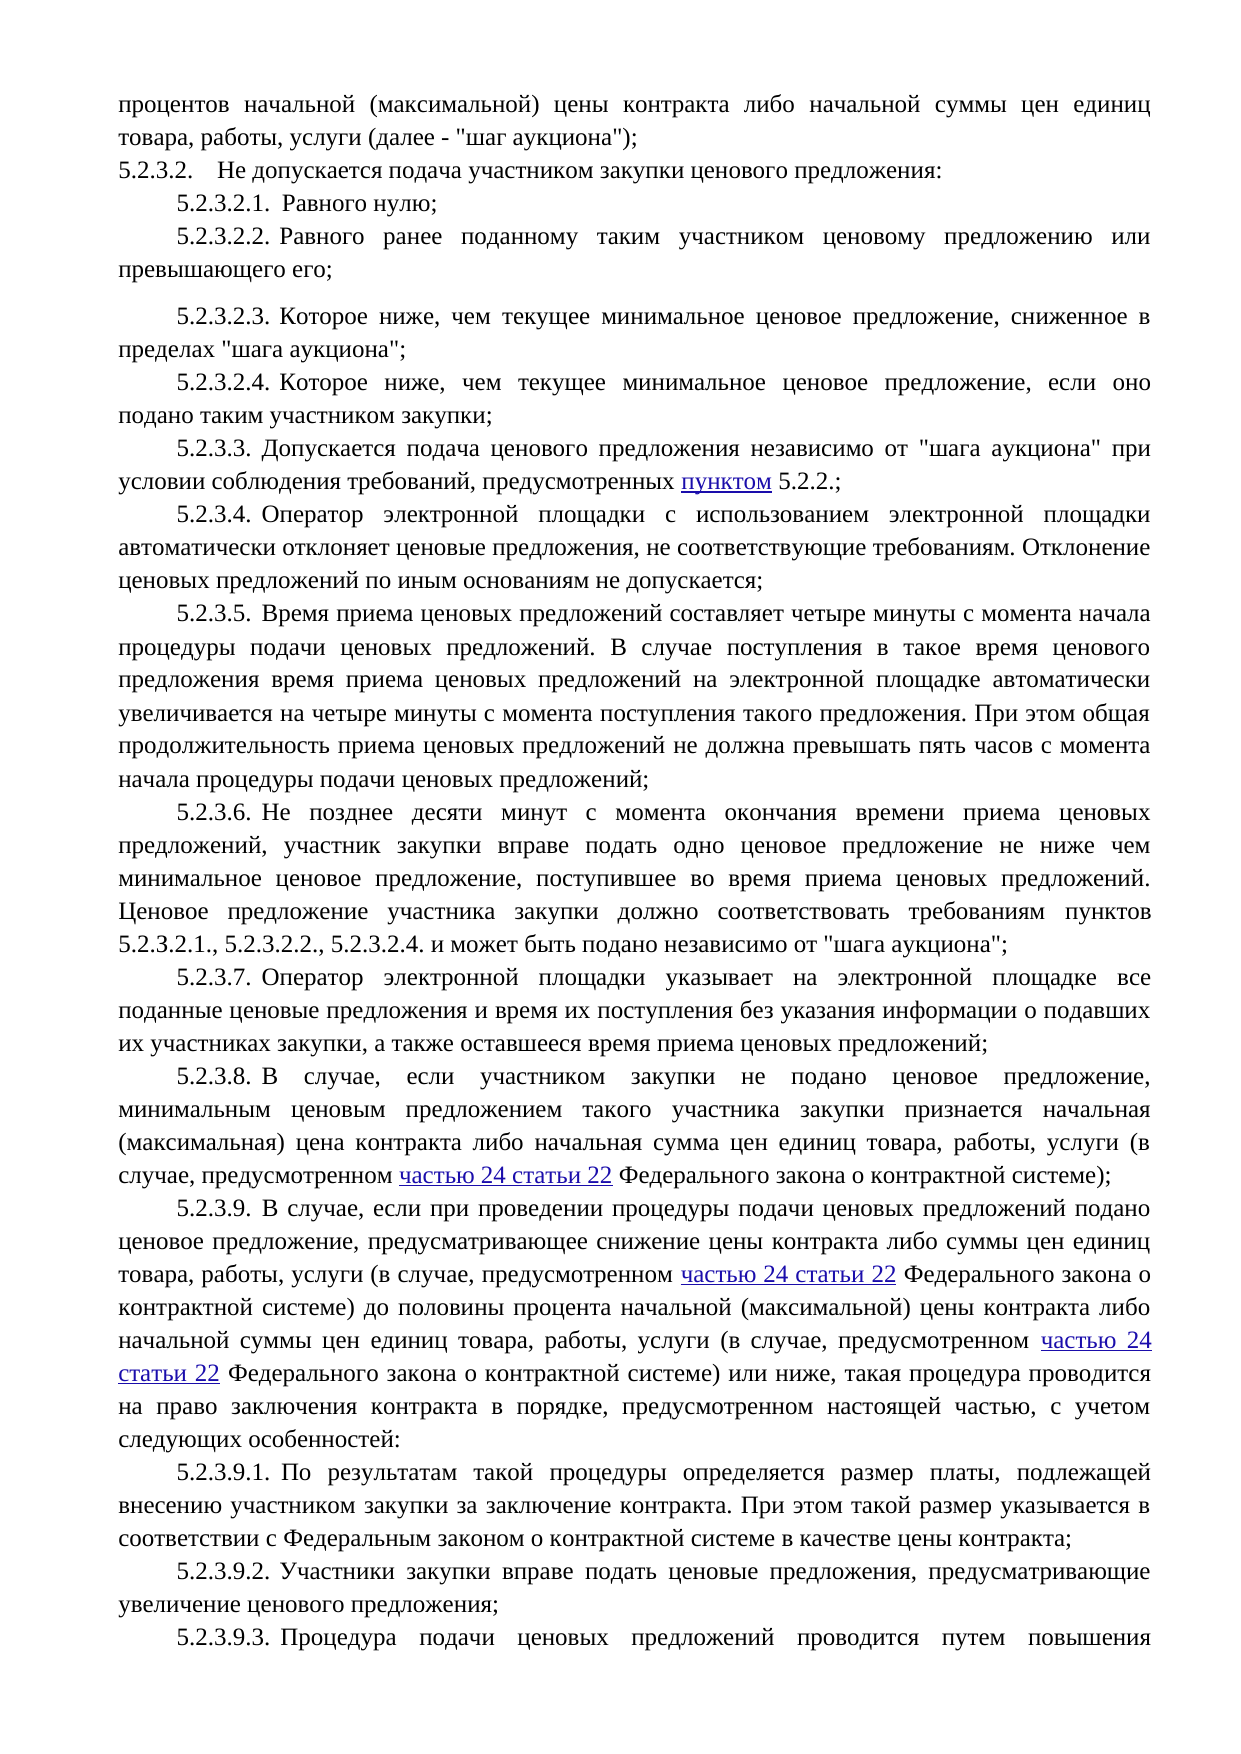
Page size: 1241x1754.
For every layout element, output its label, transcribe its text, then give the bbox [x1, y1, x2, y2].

list Равного ранее поданному таким участником ценовому предложению или превышающего его; [118, 221, 1152, 282]
list Не допускается подача участником закупки ценового предложения: [118, 155, 1152, 183]
list Которое ниже, чем текущее минимальное ценовое предложение, сниженное в пределах "шага аукциона"; [118, 301, 1152, 363]
list Оператор электронной площадки указывает на электронной площадке все поданные ценовые предложения и время их поступления без указания информации о подавших их участниках закупки, а также оставшееся время приема ценовых предложений; [118, 962, 1152, 1057]
list Равного нулю; [118, 188, 1152, 216]
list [118, 1622, 1152, 1651]
list В случае, если участником закупки не подано ценовое предложение, минимальным ценовым предложением такого участника закупки признается начальная (максимальная) цена контракта либо начальная сумма цен единиц товара, работы, услуги (в случае, предусмотренном частью 24 статьи 22 Федерального закона о контрактной системе); [118, 1061, 1152, 1189]
list Время приема ценовых предложений составляет четыре минуты с момента начала процедуры подачи ценовых предложений. В случае поступления в такое время ценового предложения время приема ценовых предложений на электронной площадке автоматически увеличивается на четыре минуты с момента поступления такого предложения. При этом общая продолжительность приема ценовых предложений не должна превышать пять часов с момента начала процедуры подачи ценовых предложений; [118, 598, 1152, 792]
list Не позднее десяти минут с момента окончания времени приема ценовых предложений, участник закупки вправе подать одно ценовое предложение не ниже чем минимальное ценовое предложение, поступившее во время приема ценовых предложений. Ценовое предложение участника закупки должно соответствовать требованиям пунктов 5.2.З.2.1., 5.2.3.2.2., 5.2.3.2.4. и может быть подано независимо от "шага аукциона"; [118, 797, 1152, 957]
list Оператор электронной площадки с использованием электронной площадки автоматически отклоняет ценовые предложения, не соответствующие требованиям. Отклонение ценовых предложений по иным основаниям не допускается; [118, 499, 1152, 594]
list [118, 89, 1152, 150]
list Которое ниже, чем текущее минимальное ценовое предложение, если оно подано таким участником закупки; [118, 367, 1152, 429]
list Допускается подача ценового предложения независимо от "шага аукциона" при условии соблюдения требований, предусмотренных пунктом 5.2.2.; [118, 433, 1152, 495]
list В случае, если при проведении процедуры подачи ценовых предложений подано ценовое предложение, предусматривающее снижение цены контракта либо суммы цен единиц товара, работы, услуги (в случае, предусмотренном частью 24 статьи 22 Федерального закона о контрактной системе) до половины процента начальной (максимальной) цены контракта либо начальной суммы цен единиц товара, работы, услуги (в случае, предусмотренном частью 24 статьи 22 Федерального закона о контрактной системе) или ниже, такая процедура проводится на право заключения контракта в порядке, предусмотренном настоящей частью, с учетом следующих особенностей: [118, 1193, 1152, 1453]
list Участники закупки вправе подать ценовые предложения, предусматривающие увеличение ценового предложения; [118, 1556, 1152, 1618]
list По результатам такой процедуры определяется размер платы, подлежащей внесению участником закупки за заключение контракта. При этом такой размер указывается в соответствии с Федеральным законом о контрактной системе в качестве цены контракта; [118, 1457, 1152, 1552]
